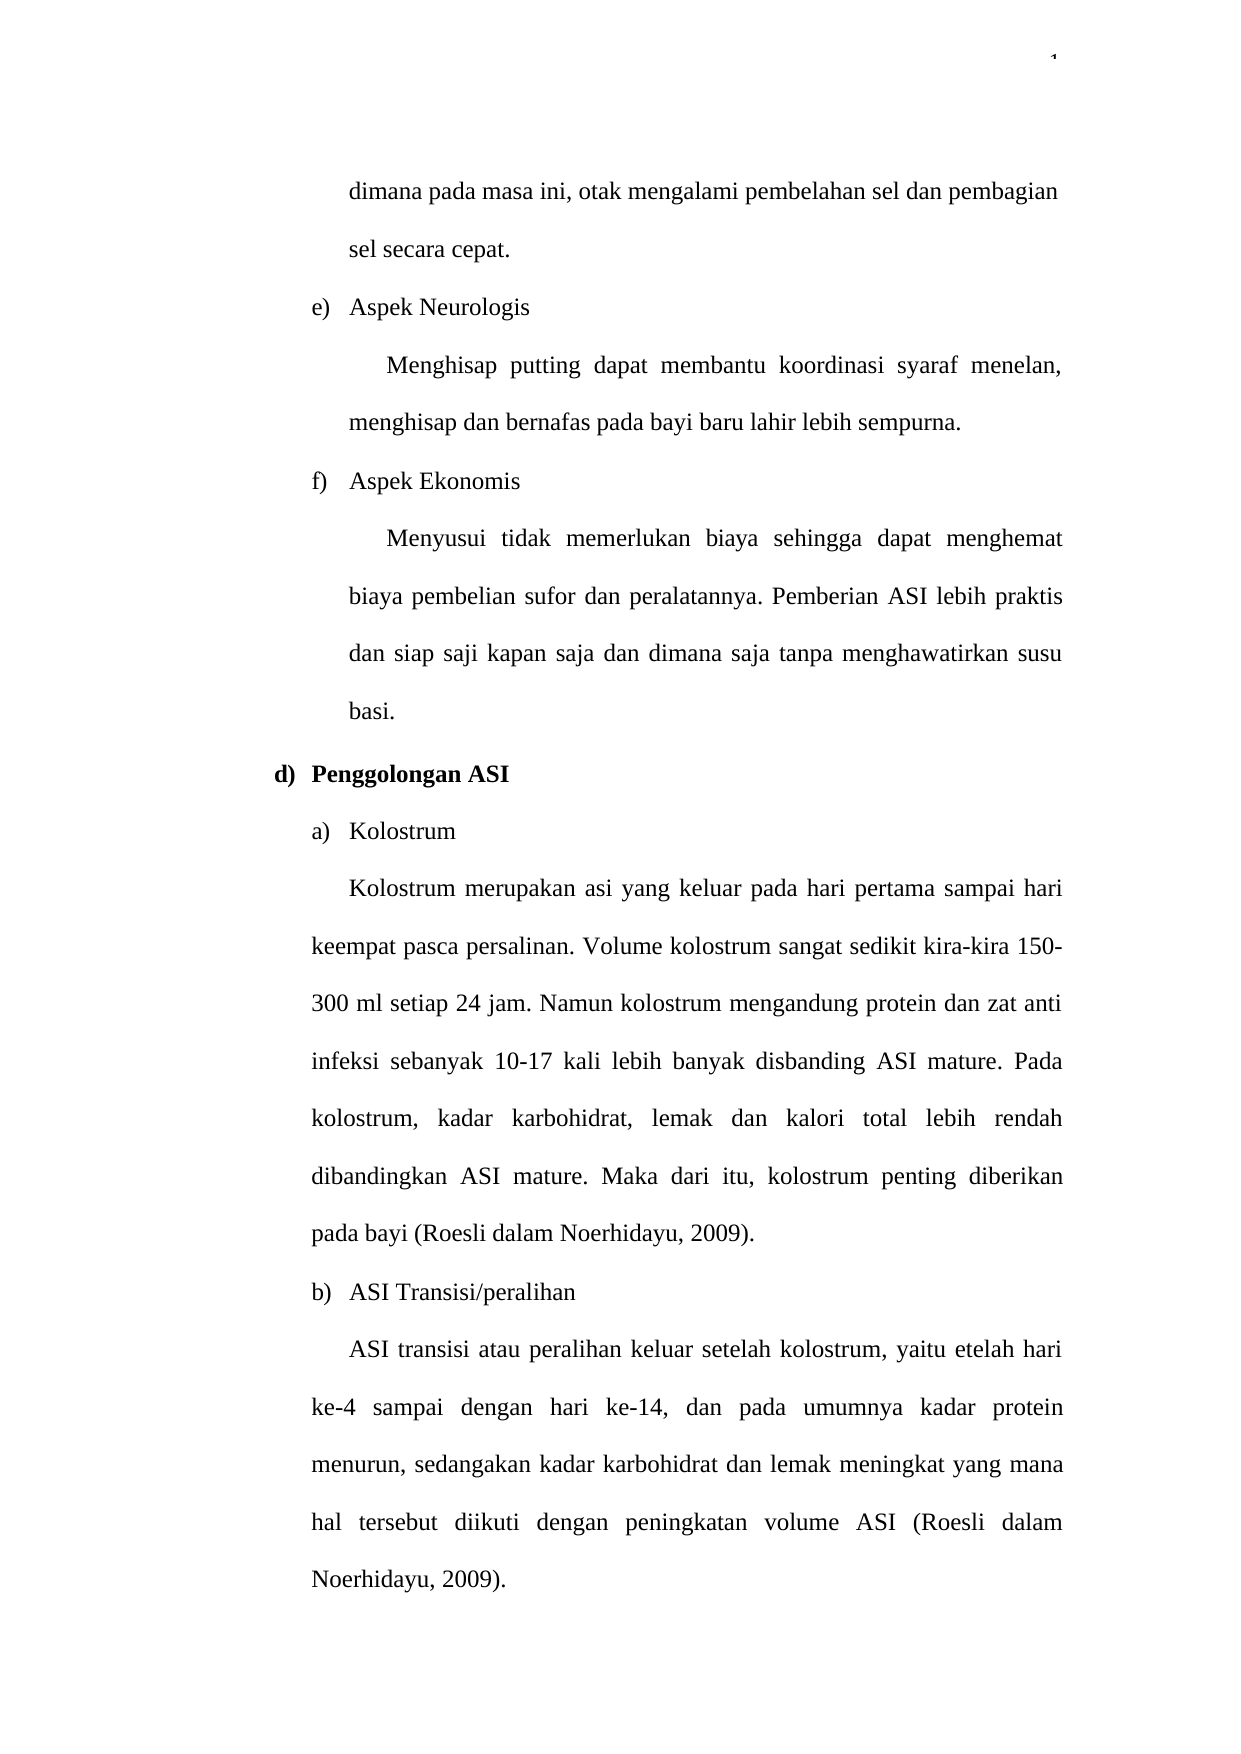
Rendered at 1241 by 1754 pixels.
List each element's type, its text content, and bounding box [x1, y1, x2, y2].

list Aspek Neurologis [311, 292, 1073, 321]
list Kolostrum [311, 816, 1073, 845]
subtitle Penggolongan ASI [274, 759, 1073, 788]
text Menyusui tidak memerlukan biaya sehingga dapat menghemat biaya pembelian sufor dan peralatannya. Pemberian ASI lebih praktis dan siap saji kapan saja dan dimana saja tanpa menghawatirkan susu basi. [349, 523, 1063, 724]
list ASI Transisi/peralihan [311, 1277, 1073, 1306]
text dimana pada masa ini, otak mengalami pembelahan sel dan pembagian sel secara cepat. [349, 176, 1073, 263]
text Kolostrum merupakan asi yang keluar pada hari pertama sampai hari keempat pasca persalinan. Volume kolostrum sangat sedikit kira-kira 150- 300 ml setiap 24 jam. Namun kolostrum mengandung protein dan zat anti infeksi sebanyak 10-17 kali lebih banyak disbanding ASI mature. Pada kolostrum, kadar karbohidrat, lemak dan kalori total lebih rendah dibandingkan ASI mature. Maka dari itu, kolostrum penting diberikan pada bayi (Roesli dalam Noerhidayu, 2009). [311, 873, 1063, 1247]
text Menghisap putting dapat membantu koordinasi syaraf menelan, menghisap dan bernafas pada bayi baru lahir lebih sempurna. [349, 350, 1063, 436]
text ASI transisi atau peralihan keluar setelah kolostrum, yaitu etelah hari ke-4 sampai dengan hari ke-14, dan pada umumnya kadar protein menurun, sedangakan kadar karbohidrat dan lemak meningkat yang mana hal tersebut diikuti dengan peningkatan volume ASI (Roesli dalam Noerhidayu, 2009). [311, 1334, 1063, 1593]
list Aspek Ekonomis [311, 466, 1073, 494]
